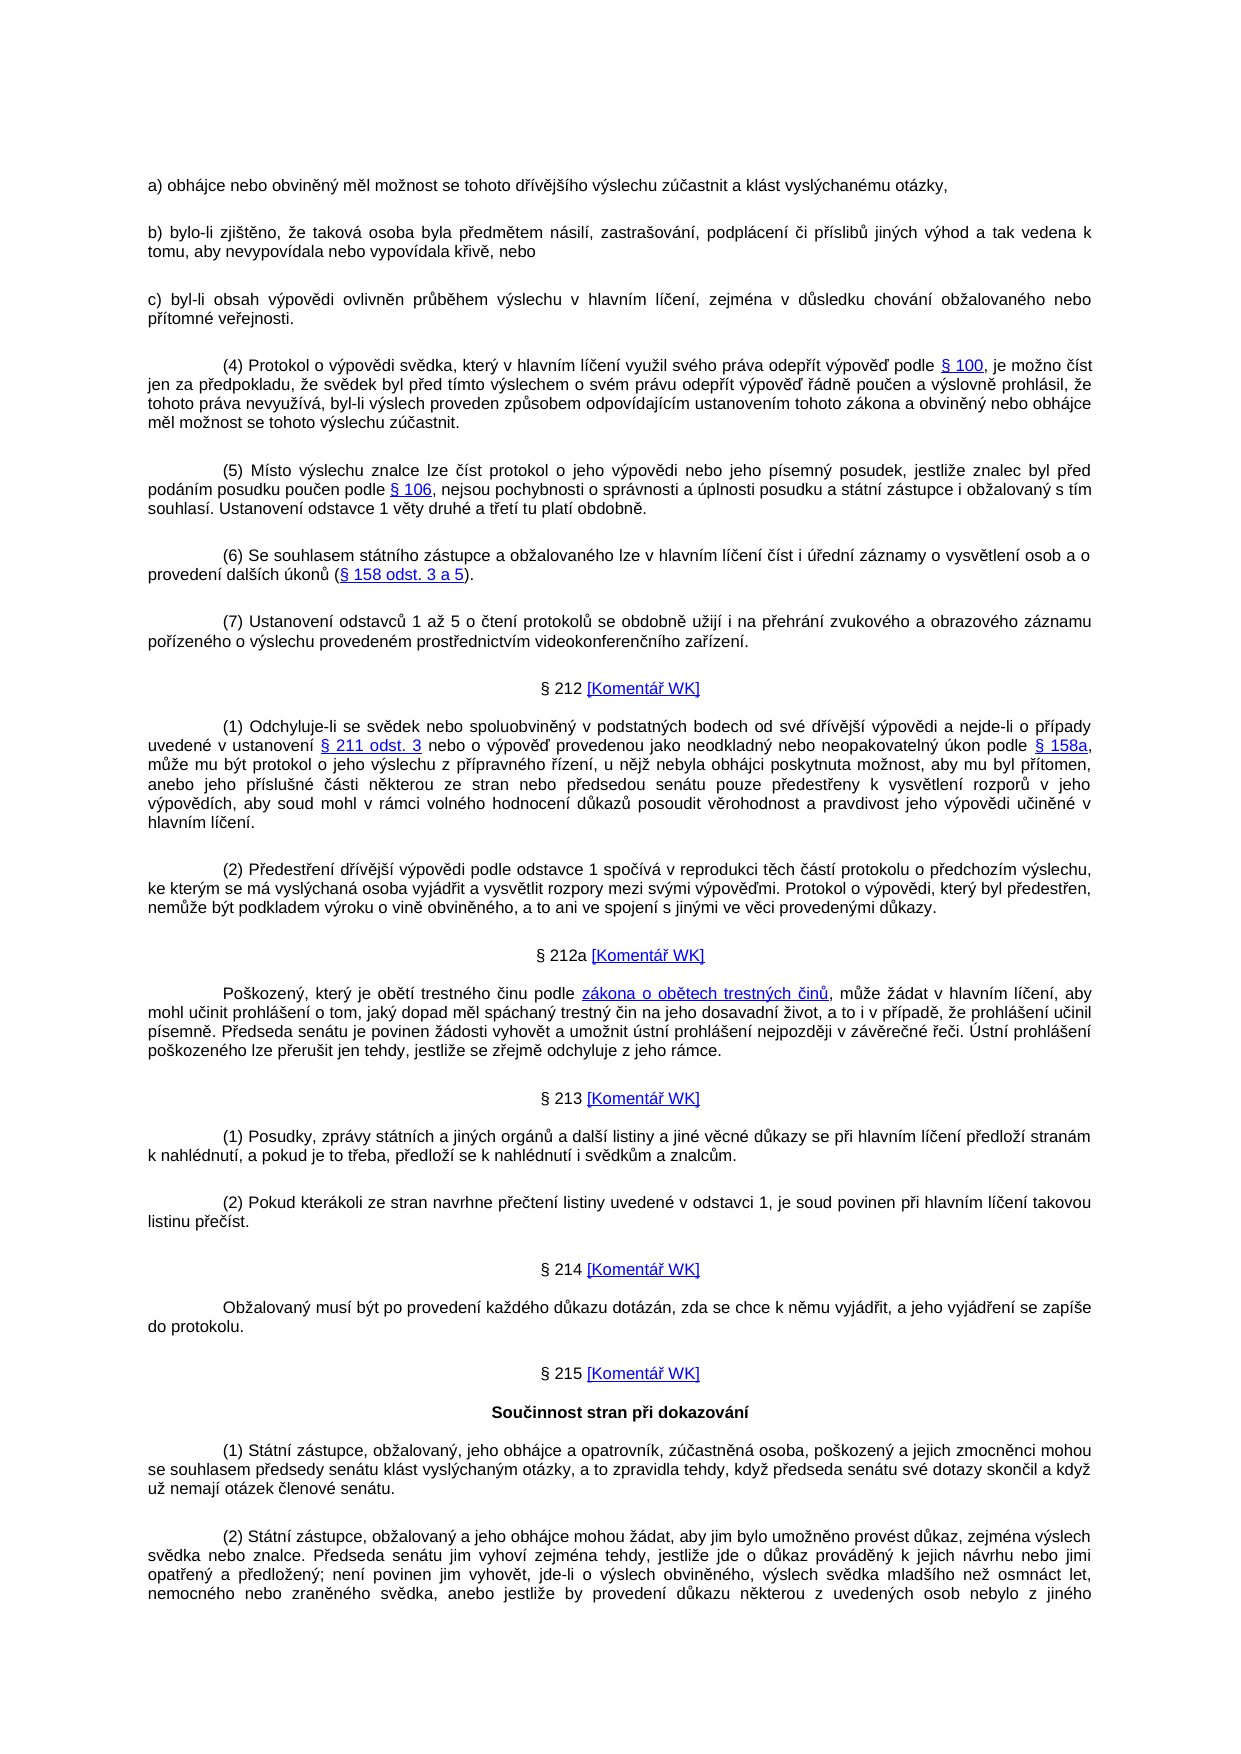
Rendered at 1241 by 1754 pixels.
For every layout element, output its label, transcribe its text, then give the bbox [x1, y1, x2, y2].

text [148, 1526, 1092, 1603]
text § 214 [Komentář WK] [148, 1259, 1092, 1279]
text § 212 [Komentář WK] [148, 678, 1092, 698]
text (1) Posudky, zprávy státních a jiných orgánů a další listiny a jiné věcné důkazy se při hlavním líčení předloží stranám k nahlédnutí, a pokud je to třeba, předloží se k nahlédnutí i svědkům a znalcům. [148, 1127, 1092, 1165]
text § 215 [Komentář WK] [148, 1364, 1092, 1383]
text § 212a [Komentář WK] [148, 945, 1092, 964]
text (1) Státní zástupce, obžalovaný, jeho obhájce a opatrovník, zúčastněná osoba, poškozený a jejich zmocněnci mohou se souhlasem předsedy senátu klást vyslýchaným otázky, a to zpravidla tehdy, když předseda senátu své dotazy skončil a když už nemají otázek členové senátu. [148, 1441, 1092, 1498]
text (2) Pokud kterákoli ze stran navrhne přečtení listiny uvedené v odstavci 1, je soud povinen při hlavním líčení takovou listinu přečíst. [148, 1193, 1092, 1231]
text Obžalovaný musí být po provedení každého důkazu dotázán, zda se chce k němu vyjádřit, a jeho vyjádření se zapíše do protokolu. [148, 1298, 1092, 1336]
text b) bylo-li zjištěno, že taková osoba byla předmětem násilí, zastrašování, podplácení či příslibů jiných výhod a tak vedena k tomu, aby nevypovídala nebo vypovídala křivě, nebo [148, 223, 1092, 261]
text (5) Místo výslechu znalce lze číst protokol o jeho výpovědi nebo jeho písemný posudek, jestliže znalec byl před podáním posudku poučen podle § 106, nejsou pochybnosti o správnosti a úplnosti posudku a státní zástupce i obžalovaný s tím souhlasí. Ustanovení odstavce 1 věty druhé a třetí tu platí obdobně. [148, 460, 1092, 518]
text Poškozený, který je obětí trestného činu podle zákona o obětech trestných činů, může žádat v hlavním líčení, aby mohl učinit prohlášení o tom, jaký dopad měl spáchaný trestný čin na jeho dosavadní život, a to i v případě, že prohlášení učinil písemně. Předseda senátu je povinen žádosti vyhovět a umožnit ústní prohlášení nejpozději v závěrečné řeči. Ústní prohlášení poškozeného lze přerušit jen tehdy, jestliže se zřejmě odchyluje z jeho rámce. [148, 984, 1092, 1060]
text a) obhájce nebo obviněný měl možnost se tohoto dřívějšího výslechu zúčastnit a klást vyslýchanému otázky, [148, 176, 1092, 195]
text c) byl-li obsah výpovědi ovlivněn průběhem výslechu v hlavním líčení, zejména v důsledku chování obžalovaného nebo přítomné veřejnosti. [148, 289, 1092, 328]
text (6) Se souhlasem státního zástupce a obžalovaného lze v hlavním líčení číst i úřední záznamy o vysvětlení osob a o provedení dalších úkonů (§ 158 odst. 3 a 5). [148, 546, 1092, 584]
text (4) Protokol o výpovědi svědka, který v hlavním líčení využil svého práva odepřít výpověď podle § 100, je možno číst jen za předpokladu, že svědek byl před tímto výslechem o svém právu odepřít výpověď řádně poučen a výslovně prohlásil, že tohoto práva nevyužívá, byl-li výslech proveden způsobem odpovídajícím ustanovením tohoto zákona a obviněný nebo obhájce měl možnost se tohoto výslechu zúčastnit. [148, 356, 1092, 432]
text Součinnost stran při dokazování [148, 1402, 1092, 1422]
text (7) Ustanovení odstavců 1 až 5 o čtení protokolů se obdobně užijí i na přehrání zvukového a obrazového záznamu pořízeného o výslechu provedeném prostřednictvím videokonferenčního zařízení. [148, 612, 1092, 651]
text § 213 [Komentář WK] [148, 1088, 1092, 1108]
text (1) Odchyluje-li se svědek nebo spoluobviněný v podstatných bodech od své dřívější výpovědi a nejde-li o případy uvedené v ustanovení § 211 odst. 3 nebo o výpověď provedenou jako neodkladný nebo neopakovatelný úkon podle § 158a, může mu být protokol o jeho výslechu z přípravného řízení, u nějž nebyla obhájci poskytnuta možnost, aby mu byl přítomen, anebo jeho příslušné části některou ze stran nebo předsedou senátu pouze předestřeny k vysvětlení rozporů v jeho výpovědích, aby soud mohl v rámci volného hodnocení důkazů posoudit věrohodnost a pravdivost jeho výpovědi učiněné v hlavním líčení. [148, 717, 1092, 832]
text (2) Předestření dřívější výpovědi podle odstavce 1 spočívá v reprodukci těch částí protokolu o předchozím výslechu, ke kterým se má vyslýchaná osoba vyjádřit a vysvětlit rozpory mezi svými výpověďmi. Protokol o výpovědi, který byl předestřen, nemůže být podkladem výroku o vině obviněného, a to ani ve spojení s jinými ve věci provedenými důkazy. [148, 860, 1092, 917]
